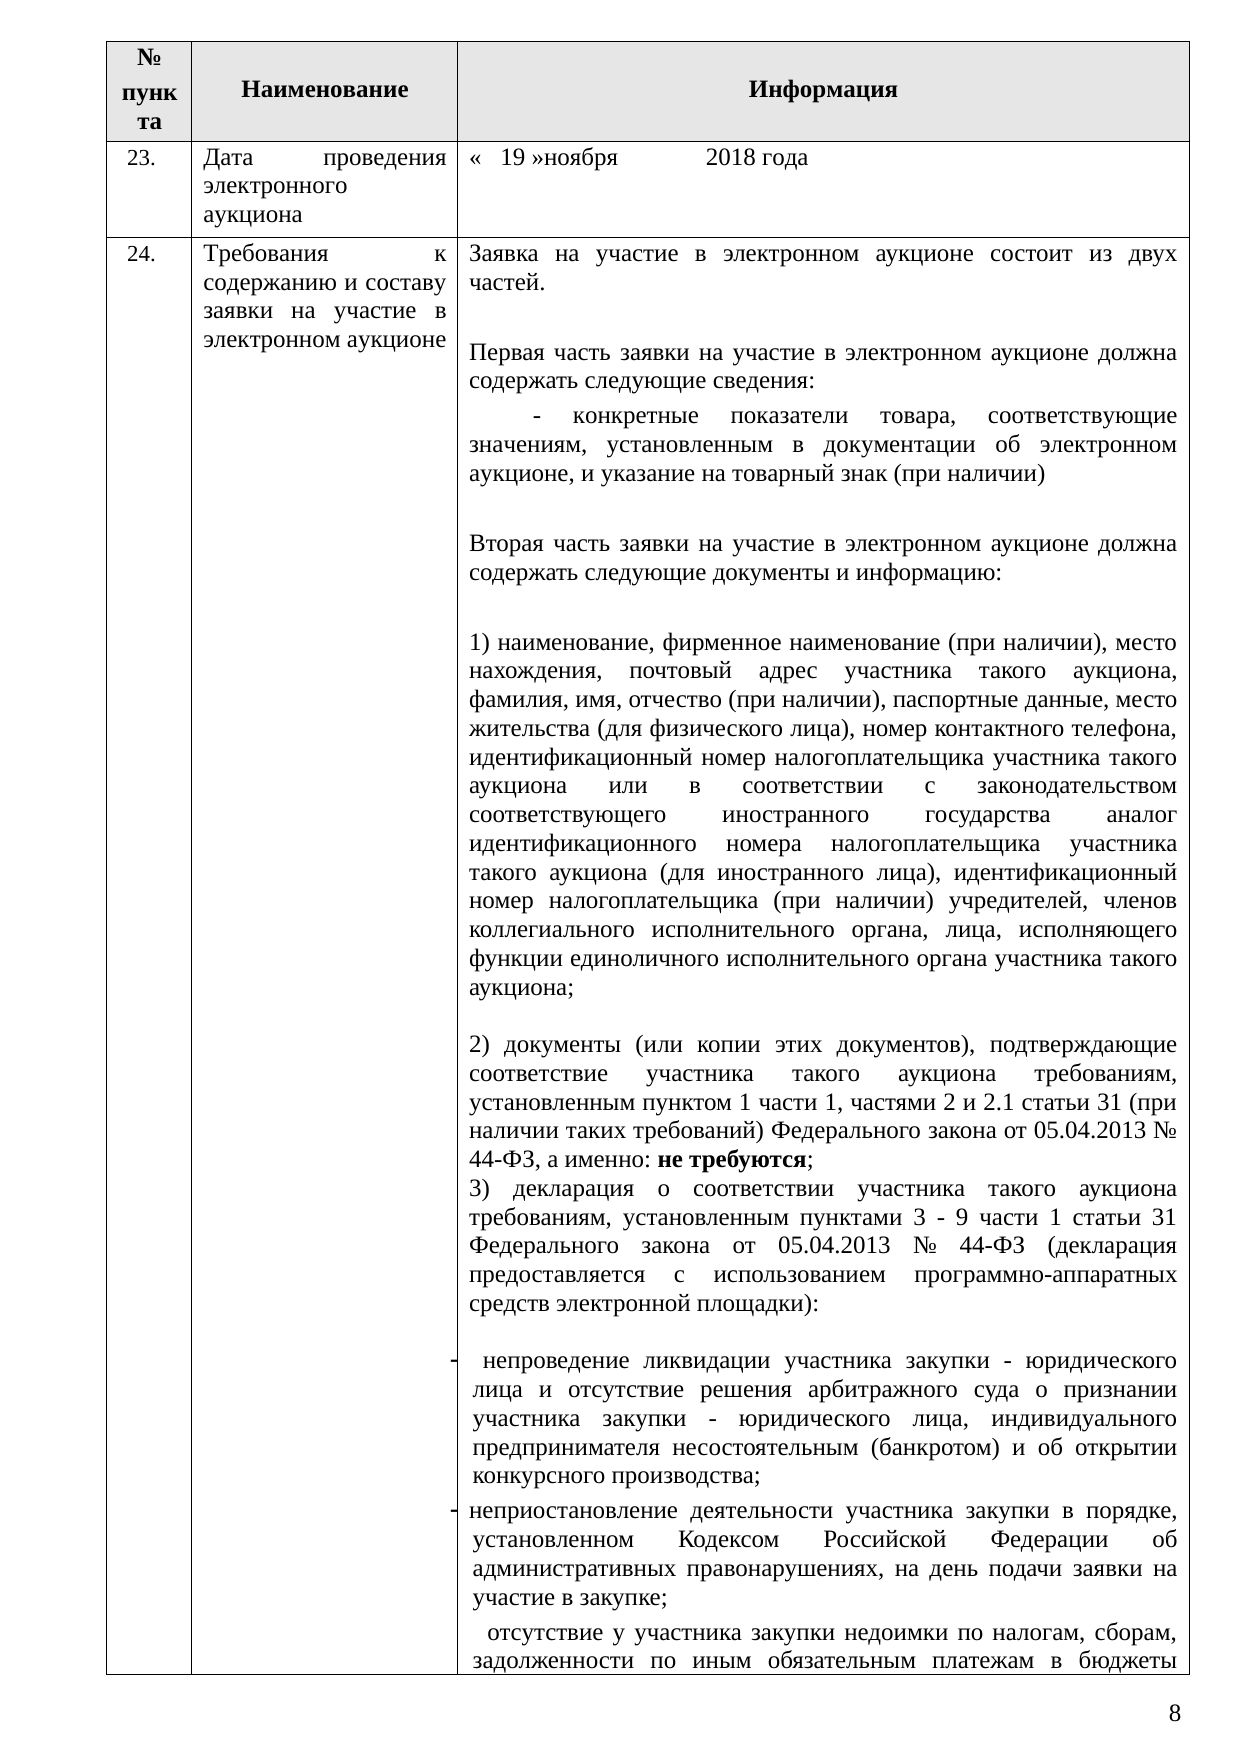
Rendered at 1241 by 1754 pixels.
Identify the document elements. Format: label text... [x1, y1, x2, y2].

table_header Информация [458, 42, 1189, 141]
table_cell Дата проведения электронного аукциона [192, 142, 457, 237]
table_cell [107, 238, 191, 1674]
table_cell [107, 142, 191, 237]
table_header Наименование [192, 42, 457, 141]
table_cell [192, 238, 457, 1674]
table_header № пункта [107, 42, 191, 141]
table_cell « 19 »ноября 2018 года [458, 142, 1189, 237]
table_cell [458, 238, 1189, 1674]
